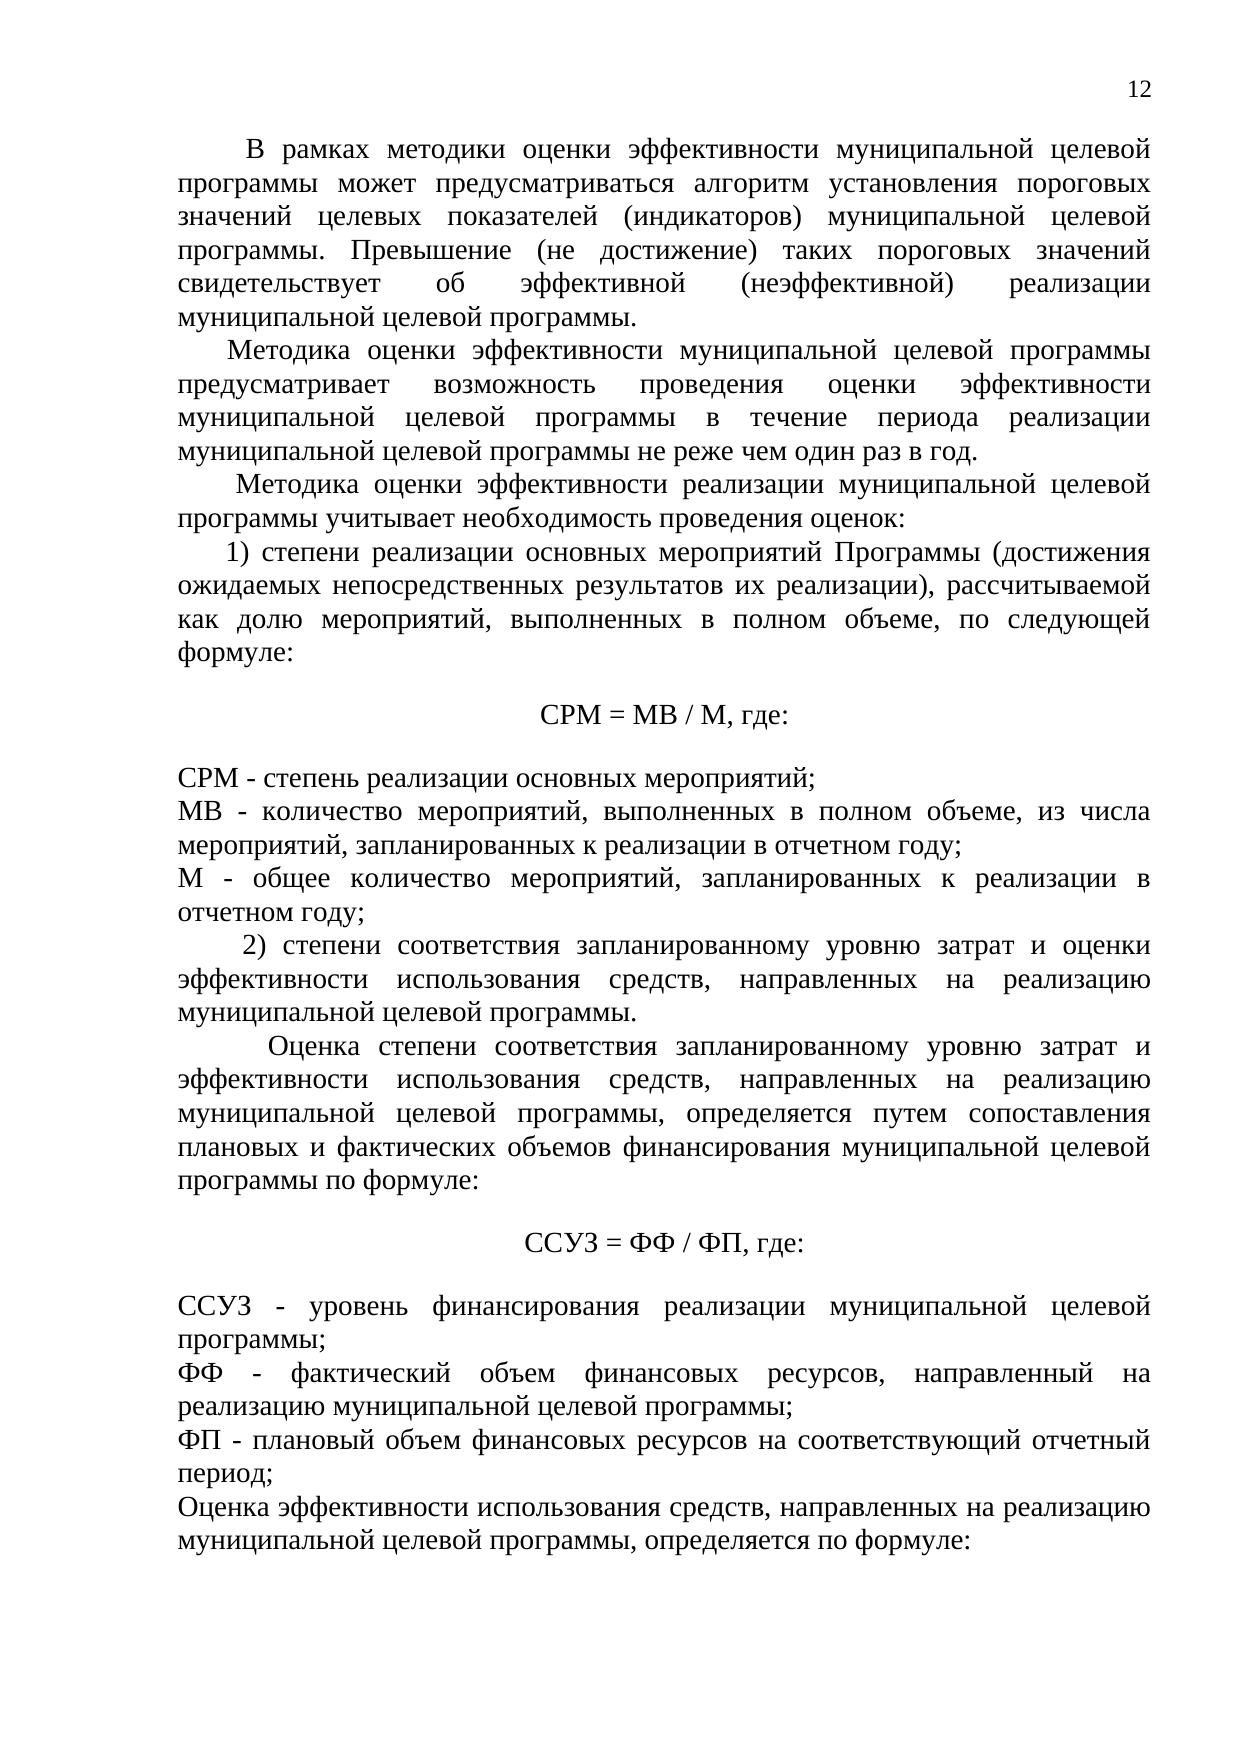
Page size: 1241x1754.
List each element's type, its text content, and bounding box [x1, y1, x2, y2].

text СРМ - степень реализации основных мероприятий; [177, 760, 1152, 793]
text В рамках методики оценки эффективности муниципальной целевой программы может предусматриваться алгоритм установления пороговых значений целевых показателей (индикаторов) муниципальной целевой программы. Превышение (не достижение) таких пороговых значений свидетельствует об эффективной (неэффективной) реализации муниципальной целевой программы. [177, 131, 1152, 332]
text Методика оценки эффективности муниципальной целевой программы предусматривает возможность проведения оценки эффективности муниципальной целевой программы в течение периода реализации муниципальной целевой программы не реже чем один раз в год. [177, 332, 1152, 467]
text МВ - количество мероприятий, выполненных в полном объеме, из числа мероприятий, запланированных к реализации в отчетном году; [177, 793, 1152, 860]
text 2) степени соответствия запланированному уровню затрат и оценки эффективности использования средств, направленных на реализацию муниципальной целевой программы. [177, 927, 1152, 1028]
text Оценка степени соответствия запланированному уровню затрат и эффективности использования средств, направленных на реализацию муниципальной целевой программы, определяется путем сопоставления плановых и фактических объемов финансирования муниципальной целевой программы по формуле: [177, 1028, 1152, 1196]
text ФФ - фактический объем финансовых ресурсов, направленный на реализацию муниципальной целевой программы; [177, 1355, 1152, 1422]
text Оценка эффективности использования средств, направленных на реализацию муниципальной целевой программы, определяется по формуле: [177, 1489, 1152, 1556]
text ССУЗ = ФФ / ФП, где: [177, 1225, 1152, 1258]
text М - общее количество мероприятий, запланированных к реализации в отчетном году; [177, 860, 1152, 927]
text ФП - плановый объем финансовых ресурсов на соответствующий отчетный период; [177, 1422, 1152, 1489]
text 1) степени реализации основных мероприятий Программы (достижения ожидаемых непосредственных результатов их реализации), рассчитываемой как долю мероприятий, выполненных в полном объеме, по следующей формуле: [177, 534, 1152, 668]
text СРМ = МВ / М, где: [177, 697, 1152, 731]
text Методика оценки эффективности реализации муниципальной целевой программы учитывает необходимость проведения оценок: [177, 467, 1152, 534]
text ССУЗ - уровень финансирования реализации муниципальной целевой программы; [177, 1288, 1152, 1355]
